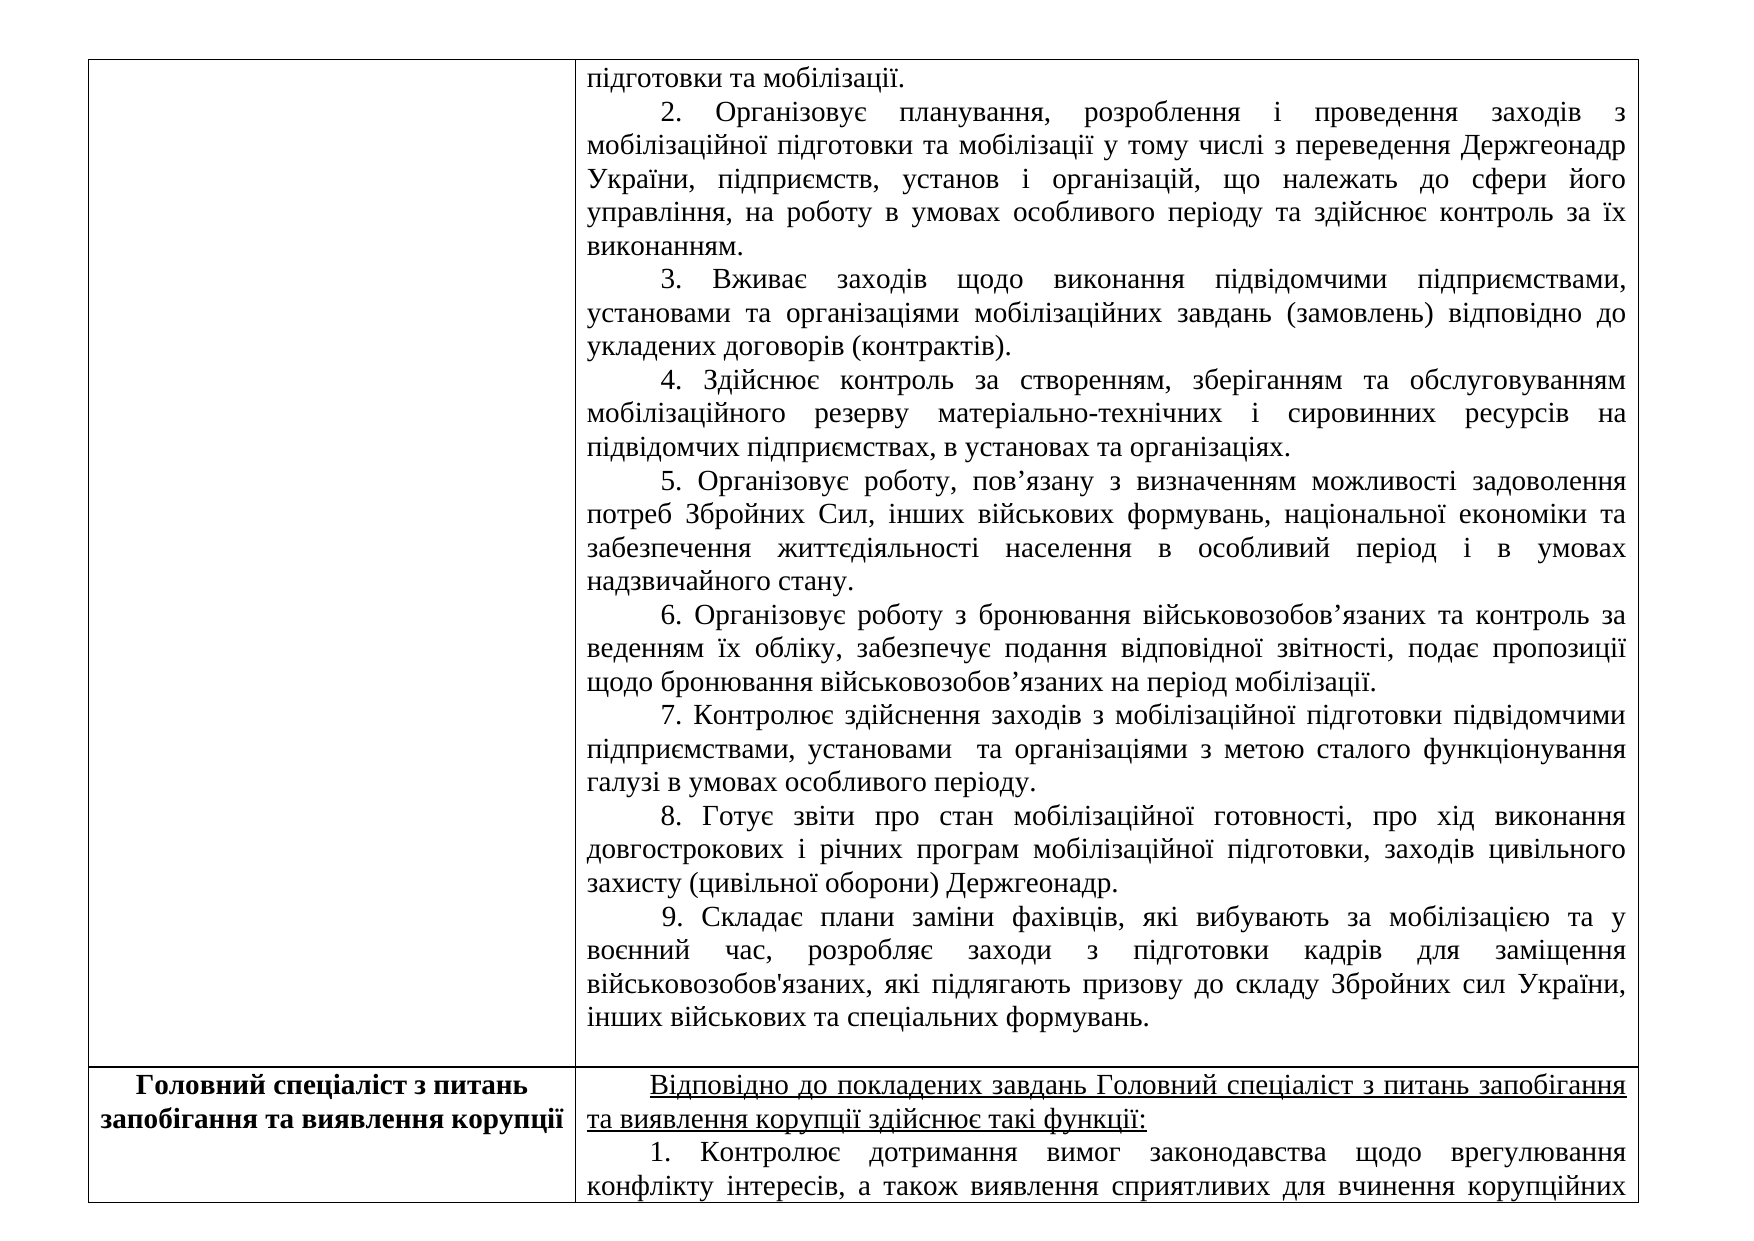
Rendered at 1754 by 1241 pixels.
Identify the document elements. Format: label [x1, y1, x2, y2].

table_cell [576, 60, 1638, 1066]
table_cell [576, 1068, 1638, 1202]
table_cell [89, 1068, 575, 1202]
table_cell [89, 60, 575, 1066]
